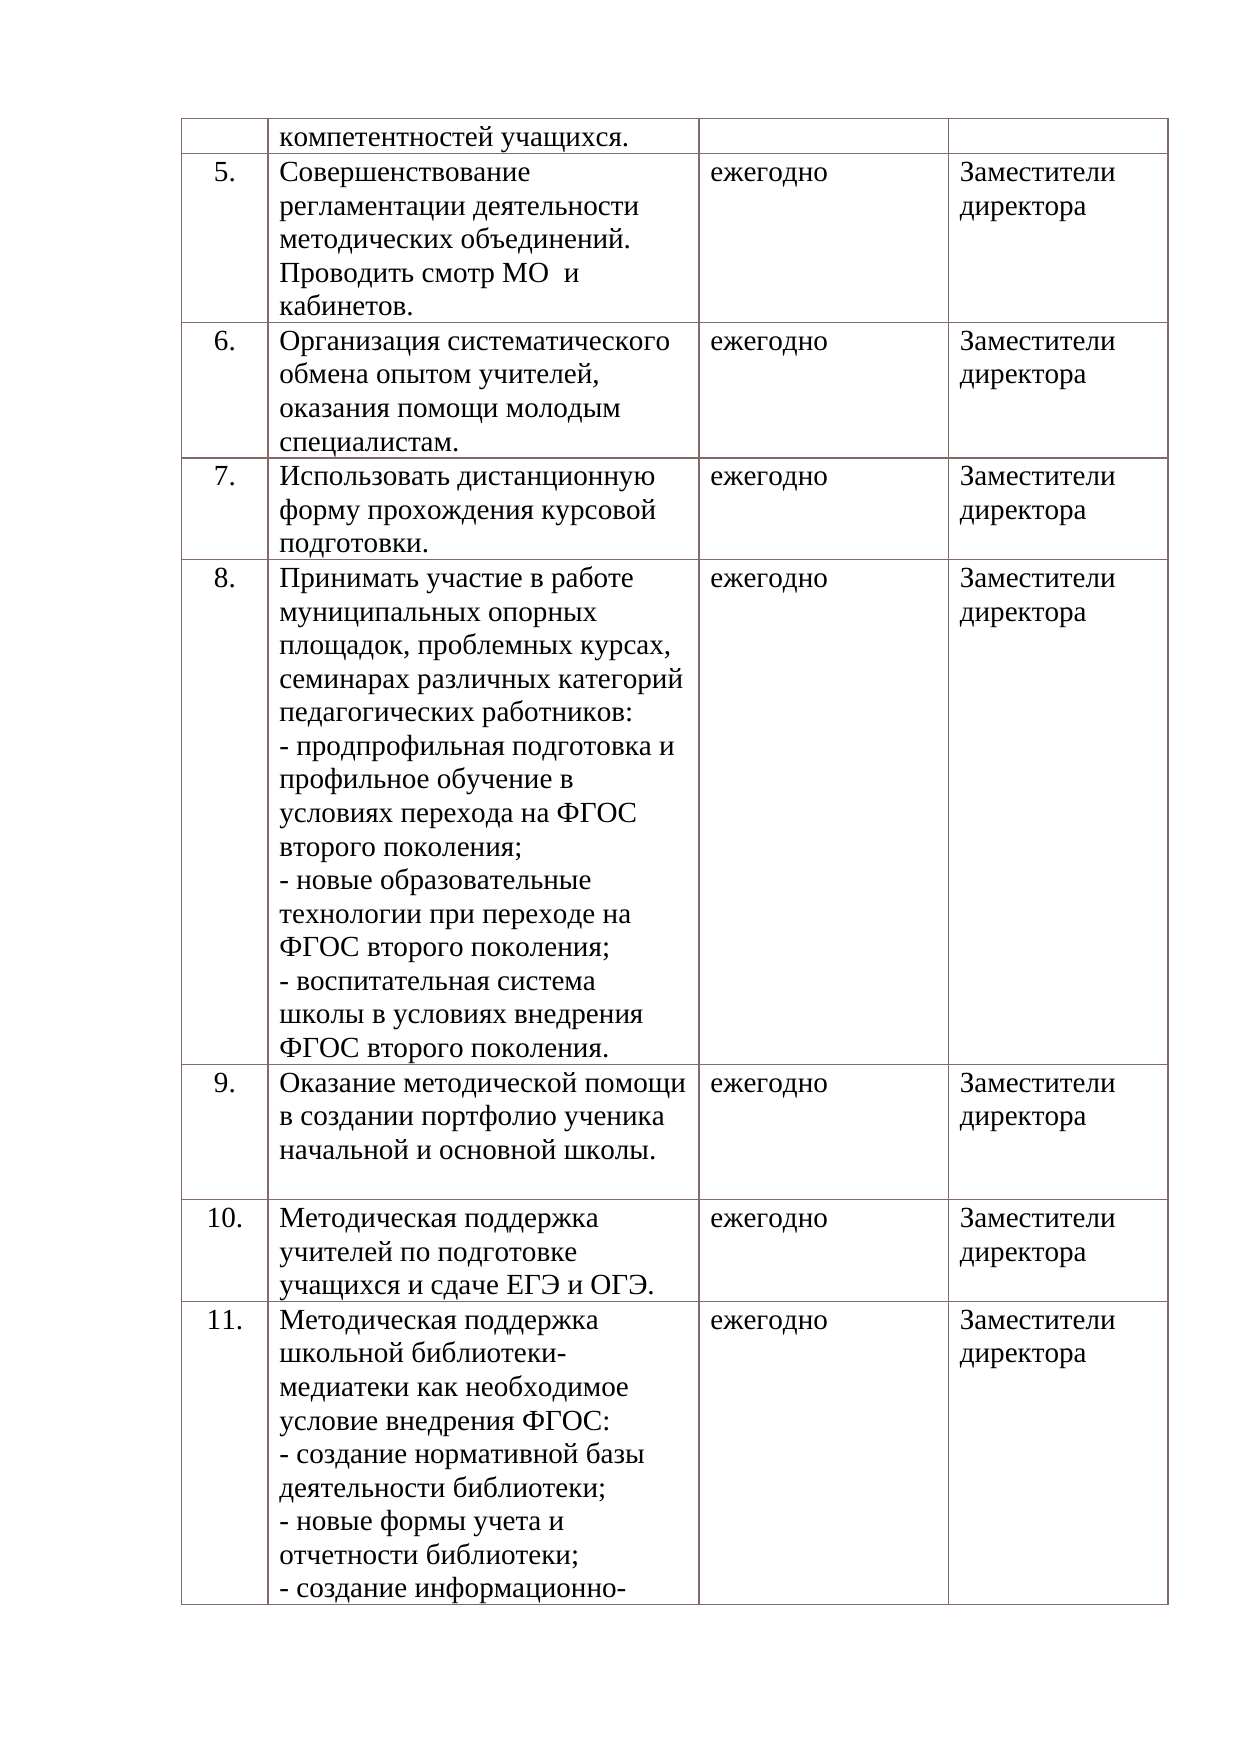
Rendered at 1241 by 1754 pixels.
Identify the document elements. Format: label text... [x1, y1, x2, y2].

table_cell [269, 119, 698, 153]
table_cell 7. [182, 459, 267, 559]
table_cell Заместители директора [949, 323, 1167, 457]
table_cell ежегодно [700, 1302, 948, 1604]
table_cell 5. [182, 154, 267, 322]
table_cell Заместители директора [949, 560, 1167, 1063]
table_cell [700, 119, 948, 153]
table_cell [949, 1302, 1167, 1604]
table_cell ежегодно [700, 459, 948, 559]
table_cell ежегодно [700, 1065, 948, 1199]
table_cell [949, 119, 1167, 153]
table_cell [269, 1302, 698, 1604]
table_cell ежегодно [700, 323, 948, 457]
table_cell 8. [182, 560, 267, 1063]
table_cell Заместители директора [949, 154, 1167, 322]
table_cell 9. [182, 1065, 267, 1199]
table_cell Принимать участие в работе муниципальных опорных площадок, проблемных курсах, семинарах различных категорий педагогических работников: - продпрофильная подготовка и профильное обучение в условиях перехода на ФГОС второго поколения; - новые образовательные технологии при переходе на ФГОС второго поколения; - воспитательная система школы в условиях внедрения ФГОС второго поколения. [269, 560, 698, 1063]
table_cell 6. [182, 323, 267, 457]
table_cell 4. [182, 119, 267, 153]
table_cell 11. [182, 1302, 267, 1604]
table_cell Организация систематического обмена опытом учителей, оказания помощи молодым специалистам. [269, 323, 698, 457]
table_cell ежегодно [700, 1200, 948, 1301]
table_cell Заместители директора [949, 459, 1167, 559]
table_cell Совершенствование регламентации деятельности методических объединений. Проводить смотр МО и кабинетов. [269, 154, 698, 322]
table_cell Заместители директора [949, 1200, 1167, 1301]
table_cell Методическая поддержка учителей по подготовке учащихся и сдаче ЕГЭ и ОГЭ. [269, 1200, 698, 1301]
table_cell ежегодно [700, 154, 948, 322]
table_cell Использовать дистанционную форму прохождения курсовой подготовки. [269, 459, 698, 559]
table_cell ежегодно [700, 560, 948, 1063]
table_cell Заместители директора [949, 1065, 1167, 1199]
table_cell Оказание методической помощи в создании портфолио ученика начальной и основной школы. [269, 1065, 698, 1199]
table_cell 10. [182, 1200, 267, 1301]
